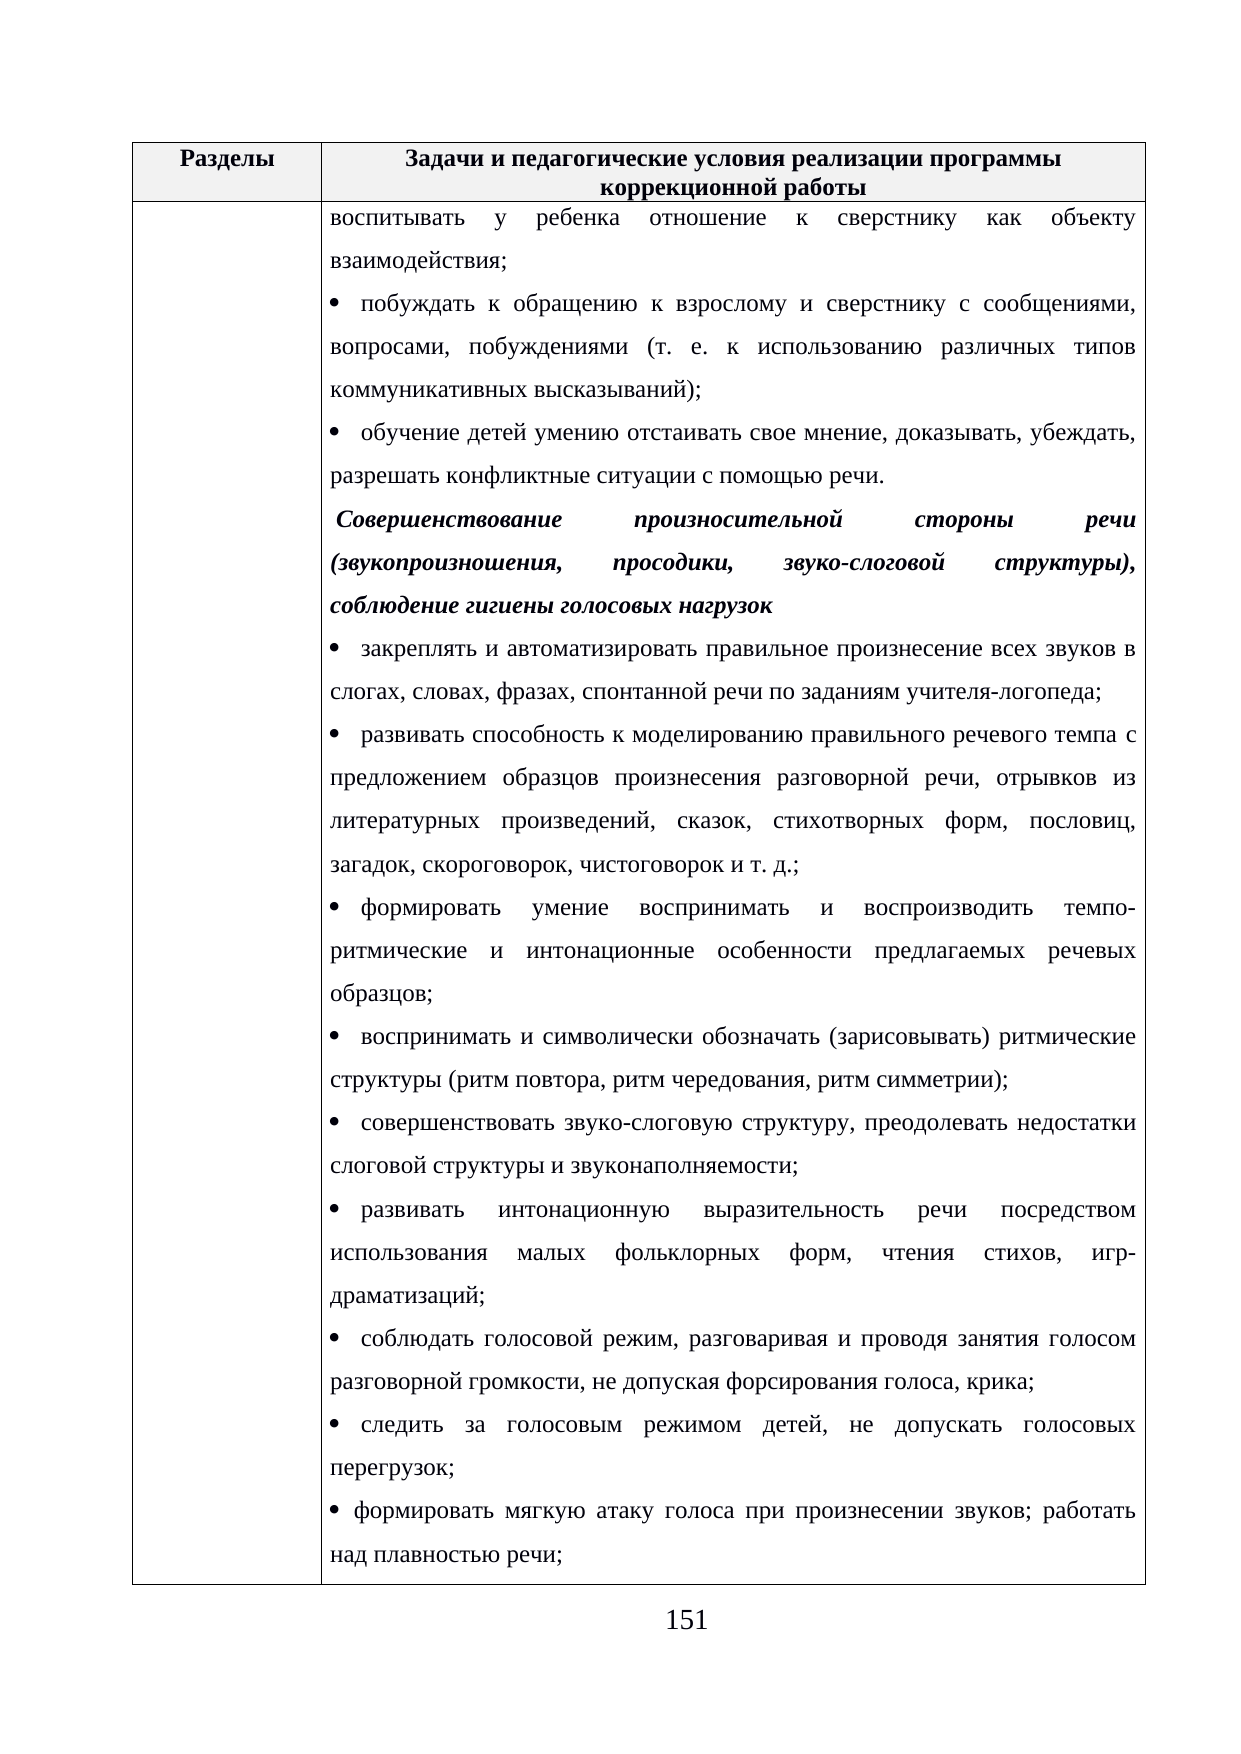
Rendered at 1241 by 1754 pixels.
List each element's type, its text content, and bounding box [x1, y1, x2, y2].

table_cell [133, 202, 321, 1584]
table_header Задачи и педагогические условия реализации программы коррекционной работы [322, 143, 1145, 201]
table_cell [322, 202, 1145, 1584]
table_header Разделы [133, 143, 321, 201]
